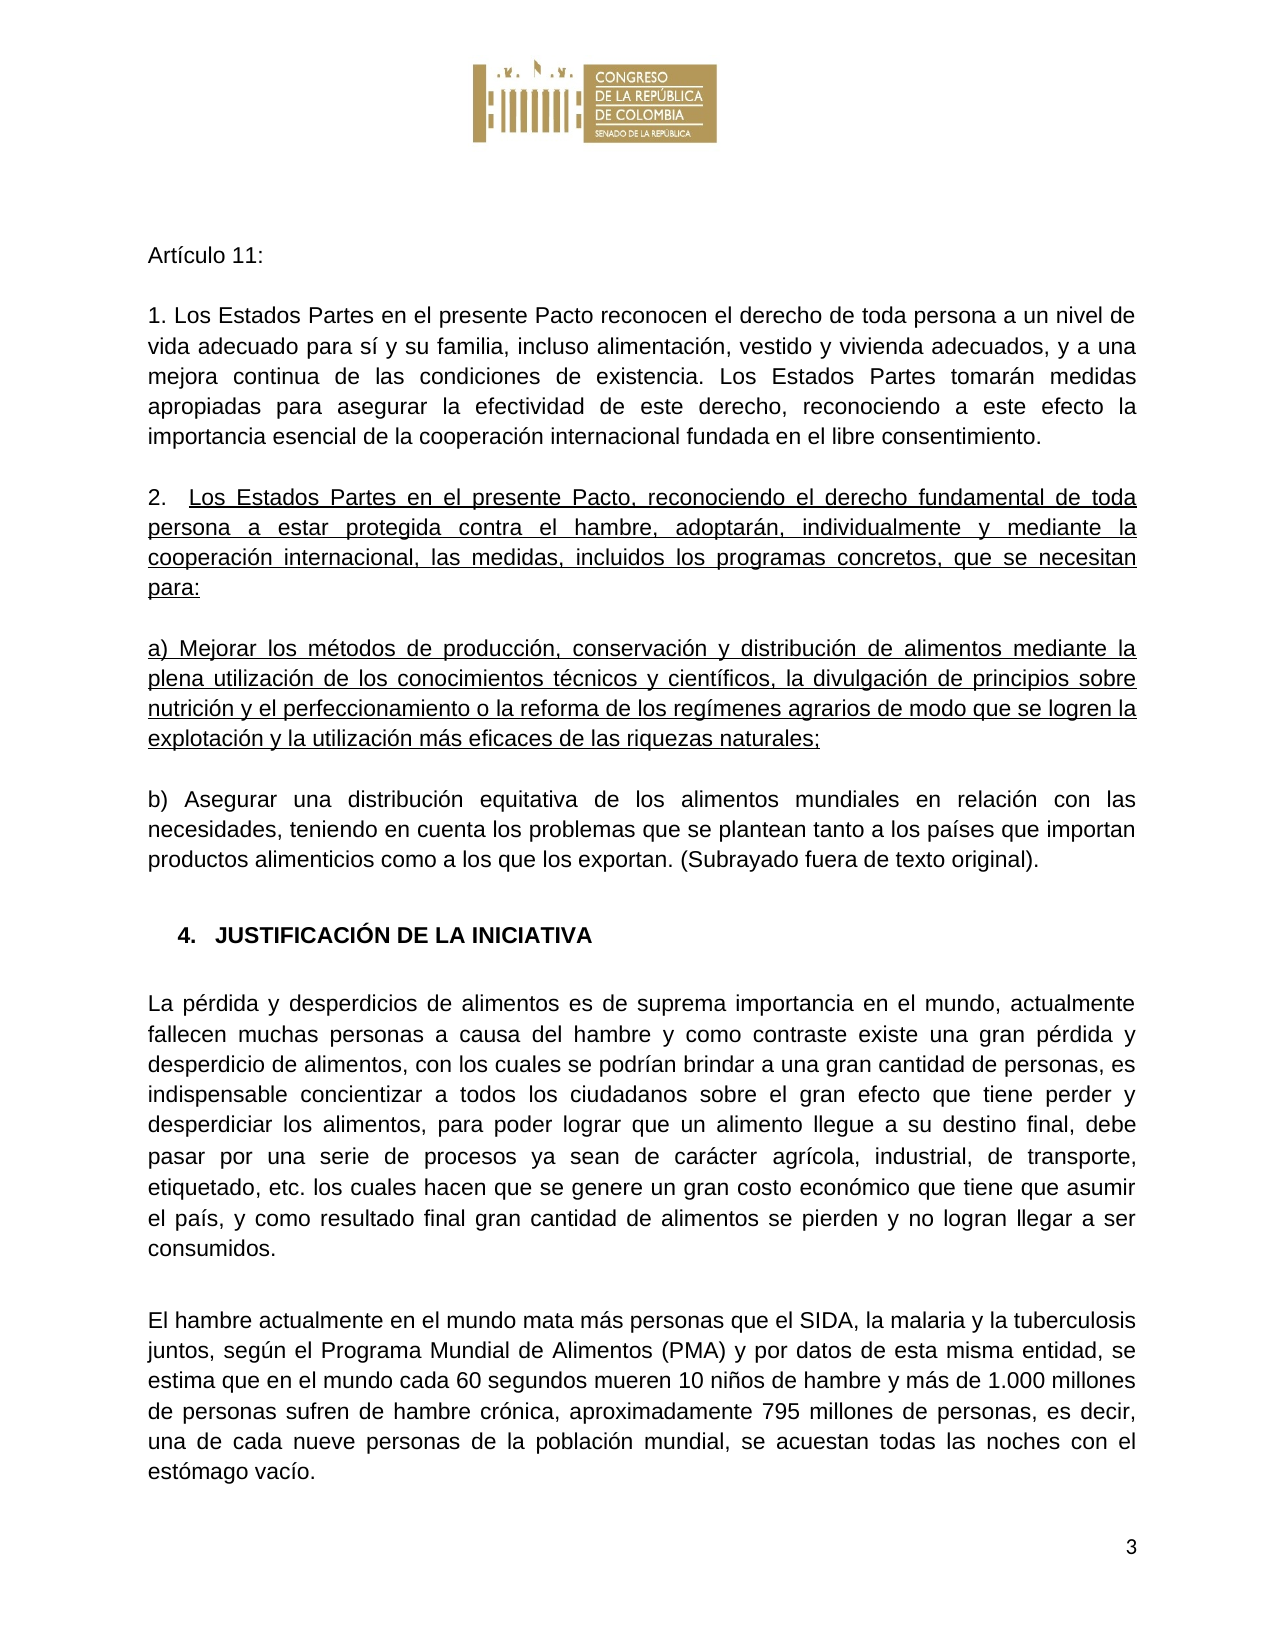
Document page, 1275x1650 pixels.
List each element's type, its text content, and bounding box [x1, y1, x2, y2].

text a) Mejorar los métodos de producción, conservación y distribución de alimentos mediante la plena utilización de los conocimientos técnicos y científicos, la divulgación de principios sobre nutrición y el perfeccionamiento o la reforma de los regímenes agrarios de modo que se logren la explotación y la utilización más eficaces de las riquezas naturales; [148, 719, 1137, 752]
text a) Mejorar los métodos de producción, conservación y distribución de alimentos mediante la plena utilización de los conocimientos técnicos y científicos, la divulgación de principios sobre nutrición y el perfeccionamiento o la reforma de los regímenes agrarios de modo que se logren la explotación y la utilización más eficaces de las riquezas naturales; [148, 689, 1137, 718]
text La pérdida y desperdicios de alimentos es de suprema importancia en el mundo, actualmente fallecen muchas personas a causa del hambre y como contraste existe una gran pérdida y desperdicio de alimentos, con los cuales se podrían brindar a una gran cantidad de personas, es indispensable concientizar a todos los ciudadanos sobre el gran efecto que tiene perder y desperdiciar los alimentos, para poder lograr que un alimento llegue a su destino final, debe pasar por una serie de procesos ya sean de carácter agrícola, industrial, de transporte, etiquetado, etc. los cuales hacen que se genere un gran costo económico que tiene que asumir el país, y como resultado final gran cantidad de alimentos se pierden y no logran llegar a ser consumidos. [148, 990, 1137, 1261]
text 2. Los Estados Partes en el presente Pacto, reconociendo el derecho fundamental de toda persona a estar protegida contra el hambre, adoptarán, individualmente y mediante la cooperación internacional, las medidas, incluidos los programas concretos, que se necesitan para: [148, 484, 1137, 537]
text Artículo 11: [148, 242, 1137, 268]
list JUSTIFICACIÓN DE LA INICIATIVA [177, 918, 1137, 948]
text a) Mejorar los métodos de producción, conservación y distribución de alimentos mediante la plena utilización de los conocimientos técnicos y científicos, la divulgación de principios sobre nutrición y el perfeccionamiento o la reforma de los regímenes agrarios de modo que se logren la explotación y la utilización más eficaces de las riquezas naturales; [148, 659, 1137, 688]
text El hambre actualmente en el mundo mata más personas que el SIDA, la malaria y la tuberculosis juntos, según el Programa Mundial de Alimentos (PMA) y por datos de esta misma entidad, se estima que en el mundo cada 60 segundos mueren 10 niños de hambre y más de 1.000 millones de personas sufren de hambre crónica, aproximadamente 795 millones de personas, es decir, una de cada nueve personas de la población mundial, se acuestan todas las noches con el estómago vacío. [148, 1307, 1137, 1484]
text 2. Los Estados Partes en el presente Pacto, reconociendo el derecho fundamental de toda persona a estar protegida contra el hambre, adoptarán, individualmente y mediante la cooperación internacional, las medidas, incluidos los programas concretos, que se necesitan para: [148, 538, 1137, 567]
text 2. Los Estados Partes en el presente Pacto, reconociendo el derecho fundamental de toda persona a estar protegida contra el hambre, adoptarán, individualmente y mediante la cooperación internacional, las medidas, incluidos los programas concretos, que se necesitan para: [148, 568, 1137, 601]
text 1. Los Estados Partes en el presente Pacto reconocen el derecho de toda persona a un nivel de vida adecuado para sí y su familia, incluso alimentación, vestido y vivienda adecuados, y a una mejora continua de las condiciones de existencia. Los Estados Partes tomarán medidas apropiadas para asegurar la efectividad de este derecho, reconociendo a este efecto la importancia esencial de la cooperación internacional fundada en el libre consentimiento. [148, 302, 1137, 449]
text a) Mejorar los métodos de producción, conservación y distribución de alimentos mediante la plena utilización de los conocimientos técnicos y científicos, la divulgación de principios sobre nutrición y el perfeccionamiento o la reforma de los regímenes agrarios de modo que se logren la explotación y la utilización más eficaces de las riquezas naturales; [148, 635, 1137, 658]
picture [467, 55, 722, 152]
text b) Asegurar una distribución equitativa de los alimentos mundiales en relación con las necesidades, teniendo en cuenta los problemas que se plantean tanto a los países que importan productos alimenticios como a los que los exportan. (Subrayado fuera de texto original). [148, 786, 1137, 872]
